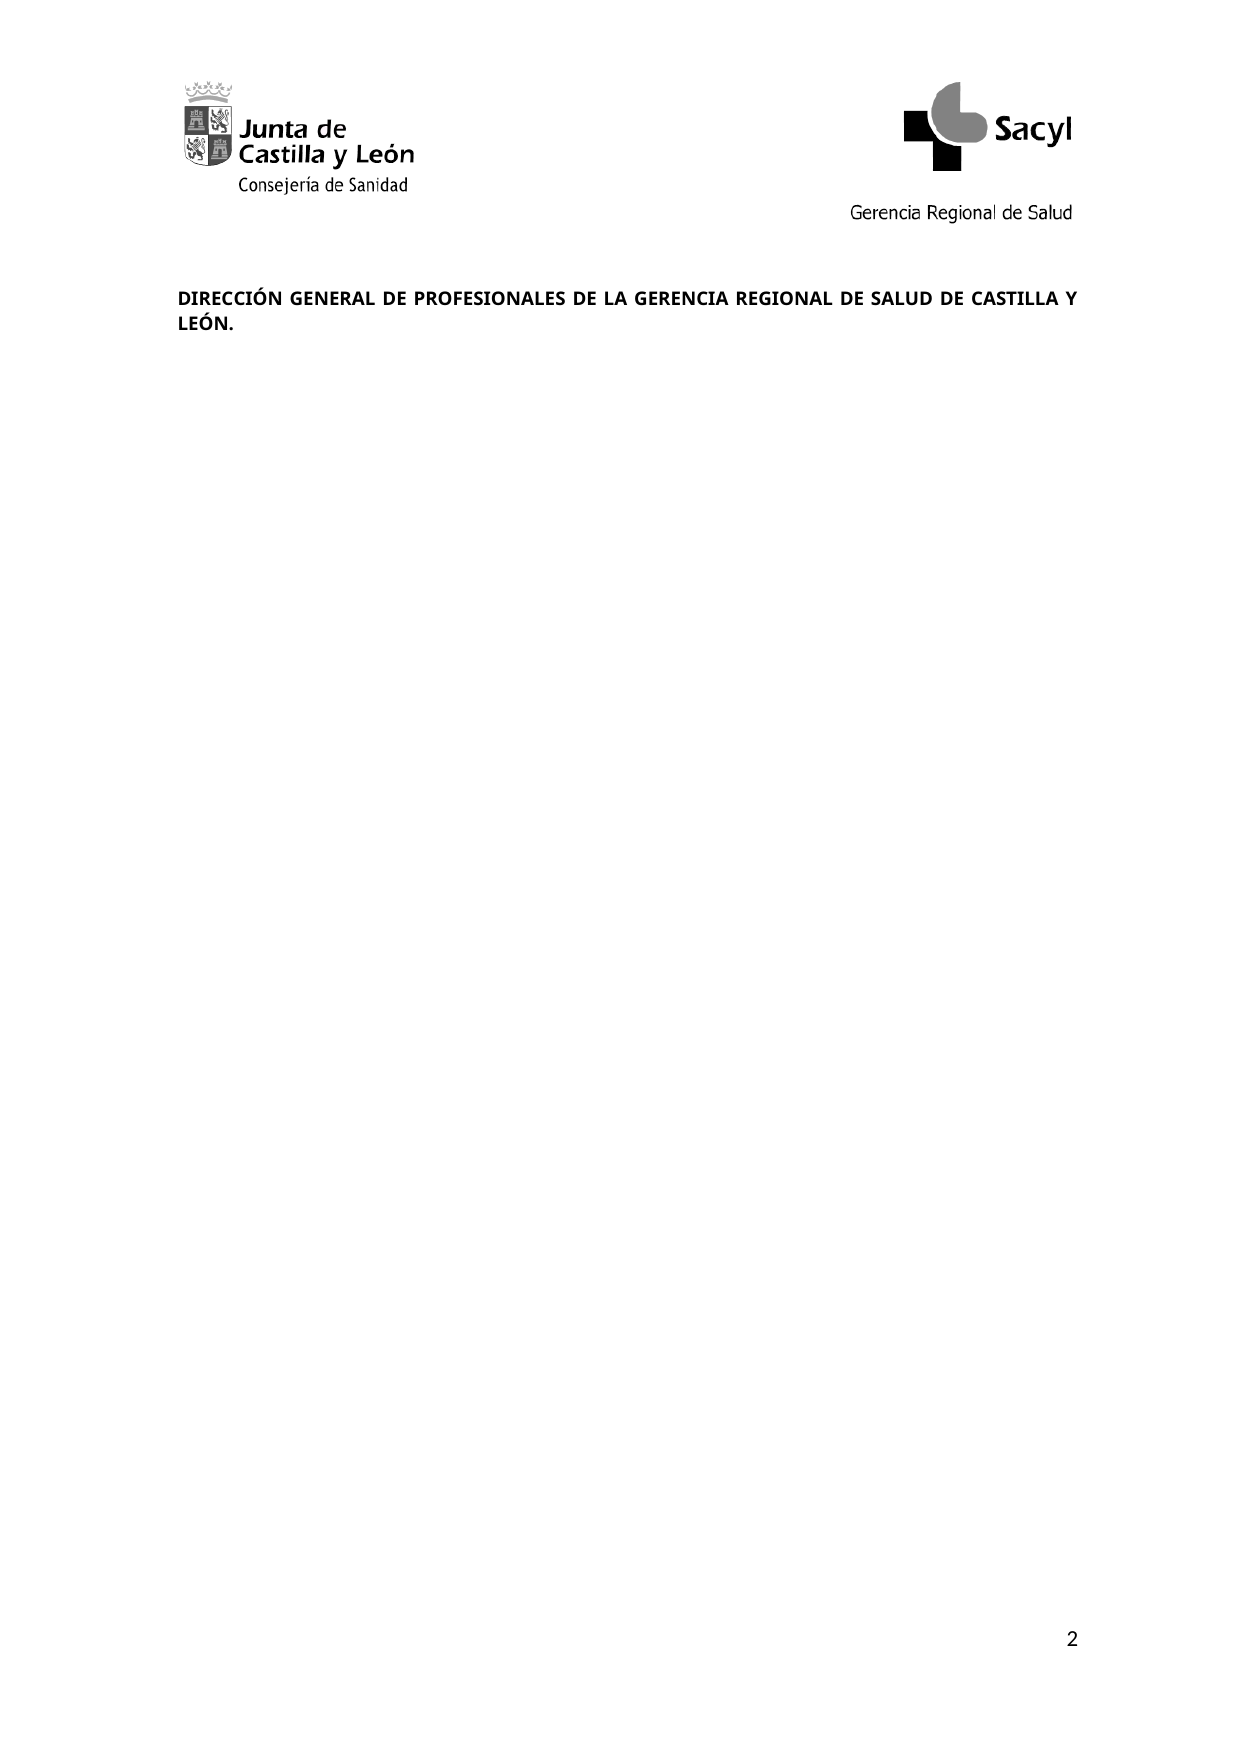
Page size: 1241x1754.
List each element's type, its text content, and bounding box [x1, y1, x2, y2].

text DIRECCIÓN GENERAL DE PROFESIONALES DE LA GERENCIA REGIONAL DE SALUD DE CASTILLA Y LEÓN. [177, 285, 1078, 336]
picture [177, 73, 1078, 229]
